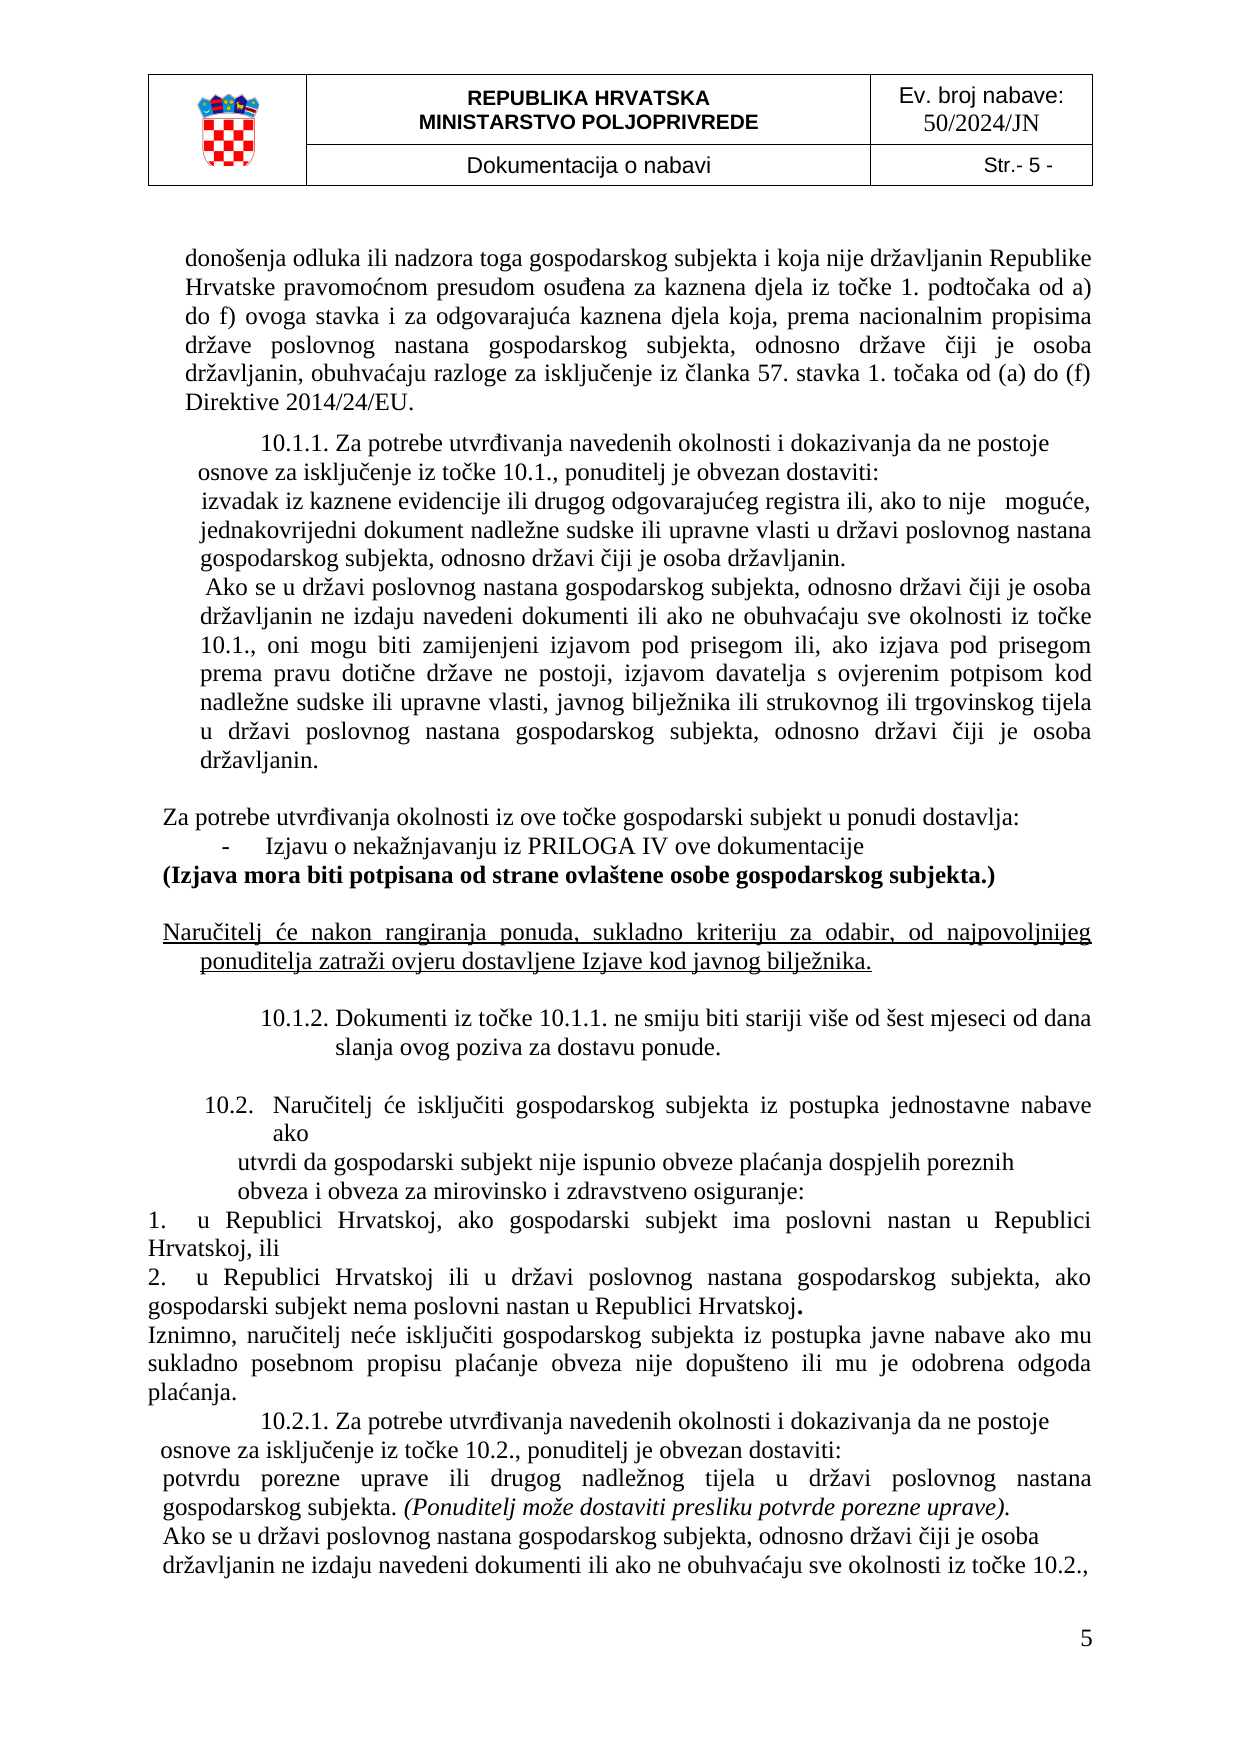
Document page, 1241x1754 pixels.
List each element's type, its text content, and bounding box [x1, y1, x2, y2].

text izvadak iz kaznene evidencije ili drugog odgovarajućeg registra ili, ako to nije moguće, jednakovrijedni dokument nadležne sudske ili upravne vlasti u državi poslovnog nastana gospodarskog subjekta, odnosno državi čiji je osoba državljanin. [162, 486, 1092, 572]
text osnove za isključenje iz točke 10.2., ponuditelj je obvezan dostaviti: [148, 1435, 1092, 1463]
text utvrdi da gospodarski subjekt nije ispunio obveze plaćanja dospjelih poreznih [162, 1147, 1092, 1176]
text Za potrebe utvrđivanja okolnosti iz ove točke gospodarski subjekt u ponudi dostavlja: [162, 802, 1092, 831]
list Dokumenti iz točke 10.1.1. ne smiju biti stariji više od šest mjeseci od dana slanja ovog poziva za dostavu ponude. [260, 1003, 1092, 1061]
text 2. u Republici Hrvatskoj ili u državi poslovnog nastana gospodarskog subjekta, ako gospodarski subjekt nema poslovni nastan u Republici Hrvatskoj. [148, 1262, 1092, 1320]
text državljanin ne izdaju navedeni dokumenti ili ako ne obuhvaćaju sve okolnosti iz točke 10.2., [162, 1550, 1092, 1578]
picture [197, 94, 260, 166]
text Naručitelj će nakon rangiranja ponuda, sukladno kriteriju za odabir, od najpovoljnijeg ponuditelja zatraži ovjeru dostavljene Izjave kod javnog bilježnika. [162, 943, 1092, 975]
text obveza i obveza za mirovinsko i zdravstveno osiguranje: [162, 1176, 1092, 1205]
text Ako se u državi poslovnog nastana gospodarskog subjekta, odnosno državi čiji je osoba državljanin ne izdaju navedeni dokumenti ili ako ne obuhvaćaju sve okolnosti iz točke 10.1., oni mogu biti zamijenjeni izjavom pod prisegom ili, ako izjava pod prisegom prema pravu dotične države ne postoji, izjavom davatelja s ovjerenim potpisom kod nadležne sudske ili upravne vlasti, javnog bilježnika ili strukovnog ili trgovinskog tijela u državi poslovnog nastana gospodarskog subjekta, odnosno državi čiji je osoba državljanin. [162, 572, 1092, 773]
text Iznimno, naručitelj neće isključiti gospodarskog subjekta iz postupka javne nabave ako mu sukladno posebnom propisu plaćanje obveza nije dopušteno ili mu je odobrena odgoda plaćanja. [148, 1320, 1092, 1406]
text (Izjava mora biti potpisana od strane ovlaštene osobe gospodarskog subjekta.) [162, 860, 1092, 888]
text osnove za isključenje iz točke 10.1., ponuditelj je obvezan dostaviti: [148, 457, 1092, 486]
text 1. u Republici Hrvatskoj, ako gospodarski subjekt ima poslovni nastan u Republici Hrvatskoj, ili [148, 1205, 1092, 1262]
text Naručitelj će nakon rangiranja ponuda, sukladno kriteriju za odabir, od najpovoljnijeg ponuditelja zatraži ovjeru dostavljene Izjave kod javnog bilježnika. [162, 917, 1092, 942]
list Za potrebe utvrđivanja navedenih okolnosti i dokazivanja da ne postoje [260, 428, 1092, 457]
list Naručitelj će isključiti gospodarskog subjekta iz postupka jednostavne nabave ako [204, 1090, 1092, 1147]
list Za potrebe utvrđivanja navedenih okolnosti i dokazivanja da ne postoje [260, 1406, 1092, 1435]
text Ako se u državi poslovnog nastana gospodarskog subjekta, odnosno državi čiji je osoba [162, 1521, 1092, 1550]
text potvrdu porezne uprave ili drugog nadležnog tijela u državi poslovnog nastana gospodarskog subjekta. (Ponuditelj može dostaviti presliku potvrde porezne uprave). [162, 1463, 1092, 1521]
list Izjavu o nekažnjavanju iz PRILOGA IV ove dokumentacije [221, 831, 1092, 860]
